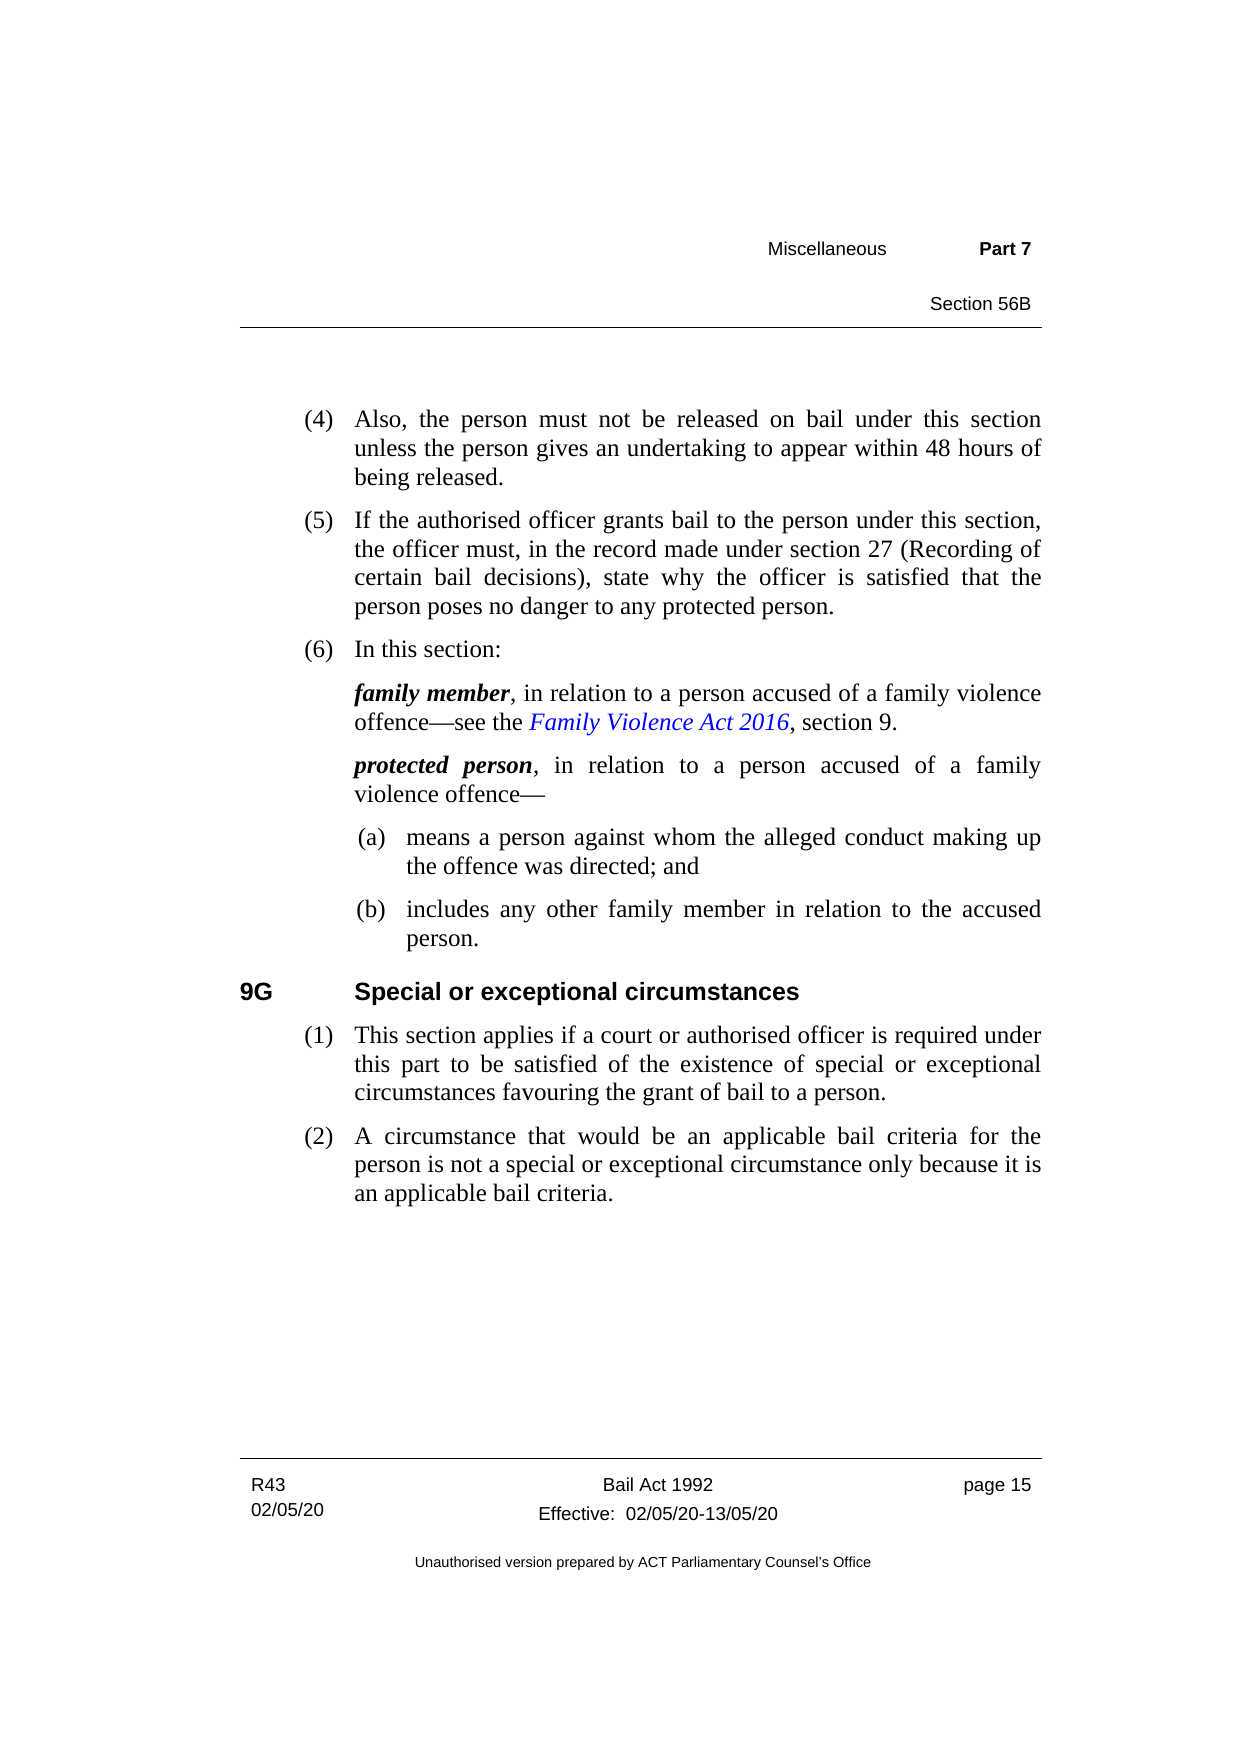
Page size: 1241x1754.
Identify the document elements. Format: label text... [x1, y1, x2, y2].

text family member, in relation to a person accused of a family violence offence—see the Family Violence Act 2016, section 9. [354, 678, 1042, 735]
text (5) If the authorised officer grants bail to the person under this section, the officer must, in the record made under section 27 (Recording of certain bail decisions), state why the officer is satisfied that the person poses no danger to any protected person. [239, 505, 1042, 620]
text (1) This section applies if a court or authorised officer is required under this part to be satisfied of the existence of special or exceptional circumstances favouring the grant of bail to a person. [239, 1020, 1042, 1106]
text 9G Special or exceptional circumstances [239, 977, 1042, 1005]
text (6) In this section: [239, 634, 1042, 663]
text (2) A circumstance that would be an applicable bail criteria for the person is not a special or exceptional circumstance only because it is an applicable bail criteria. [239, 1121, 1042, 1207]
text protected person, in relation to a person accused of a family violence offence— [354, 750, 1042, 807]
text (a) means a person against whom the alleged conduct making up the offence was directed; and [239, 822, 1042, 879]
text (b) includes any other family member in relation to the accused person. [239, 894, 1042, 952]
text (4) Also, the person must not be released on bail under this section unless the person gives an undertaking to appear within 48 hours of being released. [239, 404, 1042, 490]
